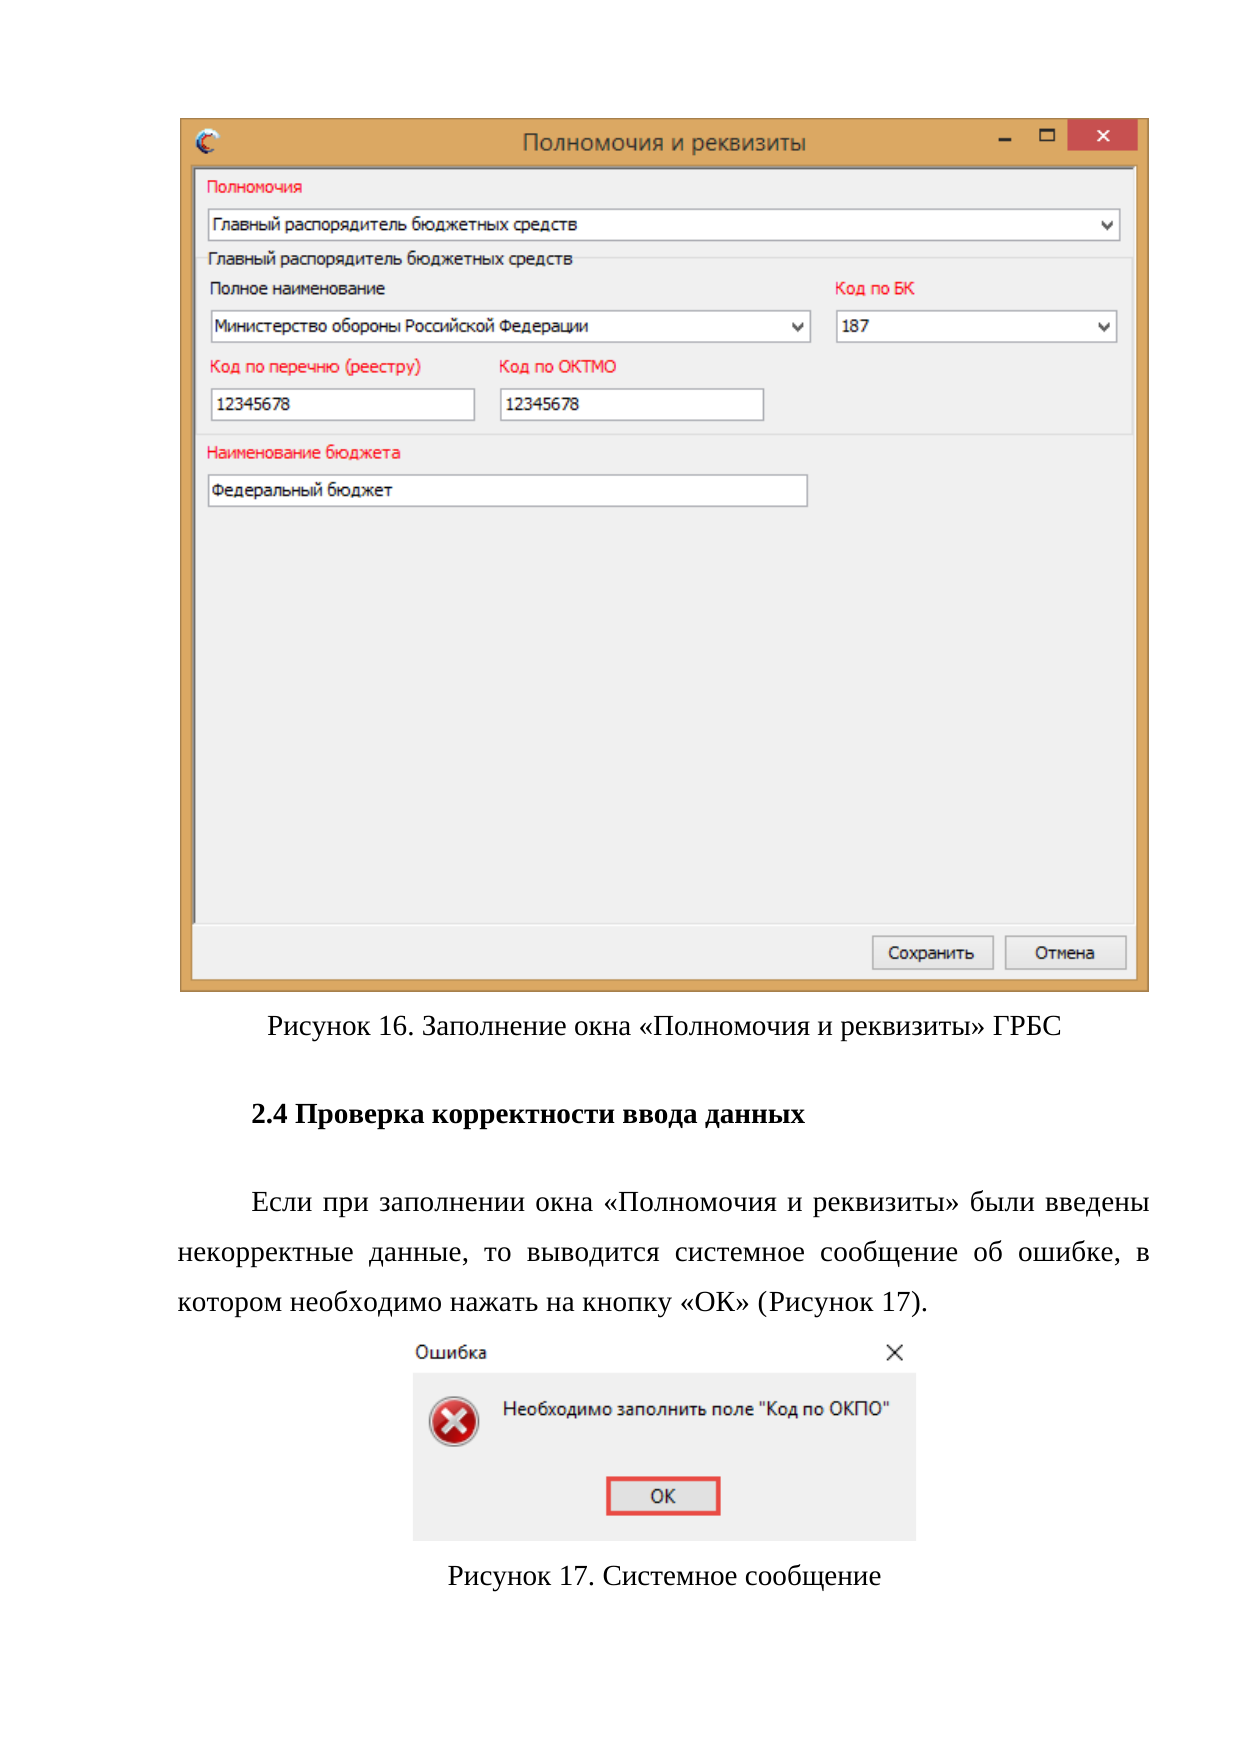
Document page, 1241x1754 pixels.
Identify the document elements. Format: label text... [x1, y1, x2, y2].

picture [412, 1334, 917, 1541]
subtitle Проверка корректности ввода данных [251, 1096, 1152, 1129]
text Если при заполнении окна «Полномочия и реквизиты» были введены некорректные данные, то выводится системное сообщение об ошибке, в котором необходимо нажать на кнопку «ОК» (Рисунок 17). [177, 1184, 1152, 1318]
text Рисунок 16. Заполнение окна «Полномочия и реквизиты» ГРБС [177, 1008, 1152, 1042]
text Рисунок 17. Системное сообщение [177, 1558, 1152, 1591]
picture [180, 118, 1149, 992]
